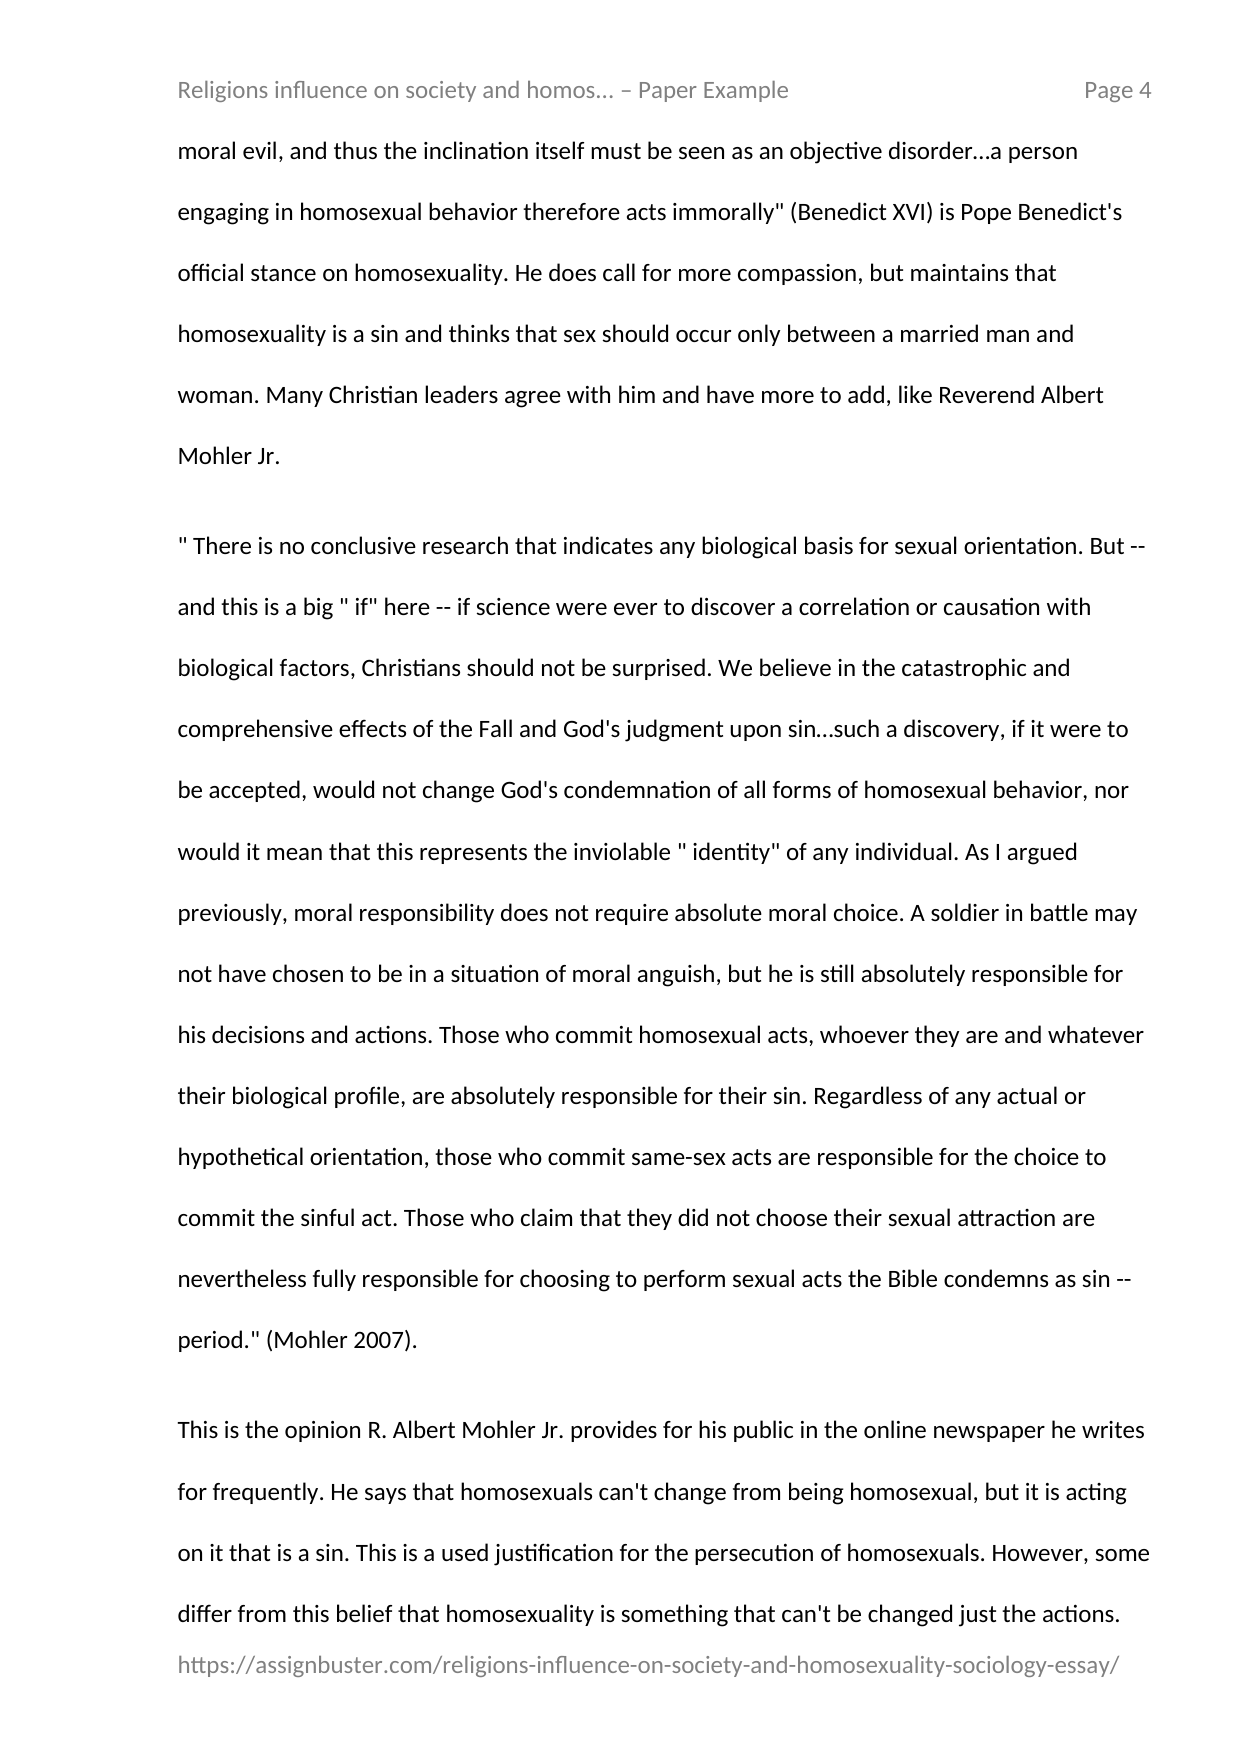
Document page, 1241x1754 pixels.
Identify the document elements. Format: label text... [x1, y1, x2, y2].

text " There is no conclusive research that indicates any biological basis for sexual orientation. But -- and this is a big " if" here -- if science were ever to discover a correlation or causation with biological factors, Christians should not be surprised. We believe in the catastrophic and comprehensive effects of the Fall and God's judgment upon sin…such a discovery, if it were to be accepted, would not change God's condemnation of all forms of homosexual behavior, nor would it mean that this represents the inviolable " identity" of any individual. As I argued previously, moral responsibility does not require absolute moral choice. A soldier in battle may not have chosen to be in a situation of moral anguish, but he is still absolutely responsible for his decisions and actions. Those who commit homosexual acts, whoever they are and whatever their biological profile, are absolutely responsible for their sin. Regardless of any actual or hypothetical orientation, those who commit same-sex acts are responsible for the choice to commit the sinful act. Those who claim that they did not choose their sexual attraction are nevertheless fully responsible for choosing to perform sexual acts the Bible condemns as sin -- period." (Mohler 2007). [177, 531, 1152, 1354]
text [177, 1414, 1152, 1628]
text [177, 135, 1152, 471]
